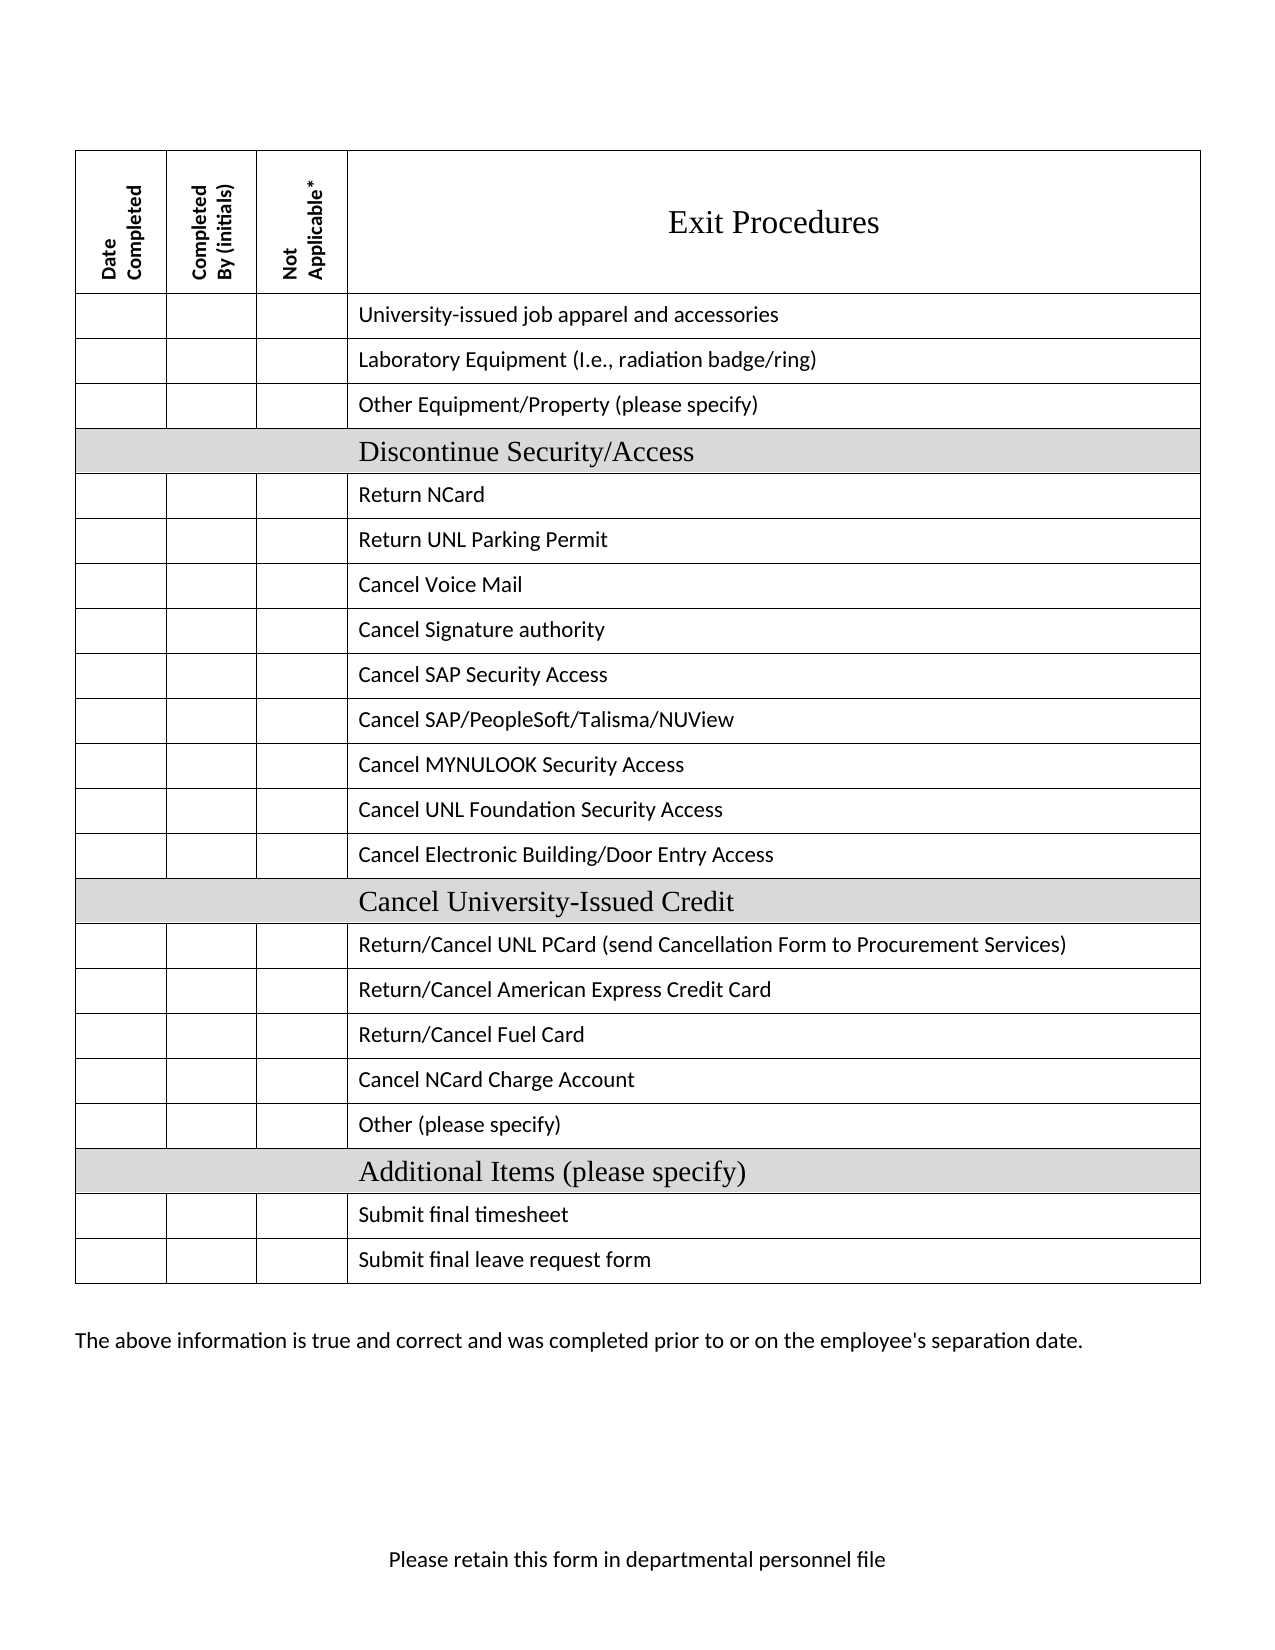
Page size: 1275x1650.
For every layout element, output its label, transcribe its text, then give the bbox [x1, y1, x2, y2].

table_cell [166, 429, 256, 472]
table_cell [257, 969, 347, 1012]
table_cell Return NCard [348, 474, 1200, 517]
table_cell [76, 969, 166, 1012]
table_cell [257, 789, 347, 832]
table_cell [257, 609, 347, 652]
table_cell Cancel Signature authority [348, 609, 1200, 652]
table_cell [166, 1149, 256, 1192]
table_cell [76, 1104, 166, 1147]
table_cell [257, 834, 347, 877]
table_cell [167, 564, 256, 607]
table_cell Cancel SAP/PeopleSoft/Talisma/NUView [348, 699, 1200, 742]
table_cell Cancel University-Issued Credit [347, 879, 1200, 922]
table_cell [257, 384, 347, 427]
table_cell [257, 1194, 347, 1237]
table_cell [167, 1239, 256, 1282]
table_cell [76, 294, 166, 337]
table_cell Cancel UNL Foundation Security Access [348, 789, 1200, 832]
table_cell [257, 1239, 347, 1282]
table_cell [167, 474, 256, 517]
table_cell Additional Items (please specify) [347, 1149, 1200, 1192]
table_cell [257, 519, 347, 562]
table_cell [257, 1104, 347, 1147]
table_header Exit Procedures [348, 151, 1200, 292]
table_cell [76, 339, 166, 382]
table_header Date Completed [76, 151, 166, 292]
table_cell Submit final timesheet [348, 1194, 1200, 1237]
table_cell [257, 564, 347, 607]
table_cell [167, 834, 256, 877]
table_cell [167, 654, 256, 697]
text The above information is true and correct and was completed prior to or on the employee's separation date. [75, 1326, 1200, 1354]
table_cell Cancel SAP Security Access [348, 654, 1200, 697]
table_cell [167, 609, 256, 652]
table_cell [76, 519, 166, 562]
table_cell [256, 1149, 347, 1192]
table_cell [76, 429, 166, 472]
table_cell [167, 339, 256, 382]
table_cell [167, 1104, 256, 1147]
table_cell [257, 654, 347, 697]
table_cell Other (please specify) [348, 1104, 1200, 1147]
table_cell University-issued job apparel and accessories [348, 294, 1200, 337]
table_cell [76, 1149, 166, 1192]
table_cell Discontinue Security/Access [347, 429, 1200, 472]
table_cell [76, 564, 166, 607]
table_cell Return UNL Parking Permit [348, 519, 1200, 562]
table_cell Laboratory Equipment (I.e., radiation badge/ring) [348, 339, 1200, 382]
table_cell [76, 834, 166, 877]
table_cell Cancel MYNULOOK Security Access [348, 744, 1200, 787]
table_cell [76, 654, 166, 697]
table_cell [76, 384, 166, 427]
table_cell Submit final leave request form [348, 1239, 1200, 1282]
table_cell Cancel Voice Mail [348, 564, 1200, 607]
table_cell [167, 744, 256, 787]
table_cell [167, 789, 256, 832]
table_header Completed By (initials) [167, 151, 256, 292]
table_cell Cancel NCard Charge Account [348, 1059, 1200, 1102]
table_cell [76, 879, 166, 922]
table_cell [257, 339, 347, 382]
table_cell [257, 744, 347, 787]
table_cell [256, 879, 347, 922]
table_cell [257, 699, 347, 742]
table_cell Other Equipment/Property (please specify) [348, 384, 1200, 427]
table_cell [166, 879, 256, 922]
table_cell Return/Cancel Fuel Card [348, 1014, 1200, 1057]
table_cell Return/Cancel UNL PCard (send Cancellation Form to Procurement Services) [348, 924, 1200, 967]
table_cell [167, 924, 256, 967]
table_cell [167, 519, 256, 562]
table_cell [167, 294, 256, 337]
table_cell [256, 429, 347, 472]
table_cell [76, 609, 166, 652]
table_cell [76, 474, 166, 517]
table_cell [257, 1059, 347, 1102]
table_cell [76, 789, 166, 832]
table_cell [257, 294, 347, 337]
table_cell [76, 1194, 166, 1237]
table_cell Return/Cancel American Express Credit Card [348, 969, 1200, 1012]
table_cell [76, 1014, 166, 1057]
table_cell Cancel Electronic Building/Door Entry Access [348, 834, 1200, 877]
table_cell [167, 1014, 256, 1057]
table_cell [76, 744, 166, 787]
table_cell [76, 924, 166, 967]
table_cell [76, 1239, 166, 1282]
table_cell [76, 1059, 166, 1102]
table_cell [76, 699, 166, 742]
table_cell [257, 474, 347, 517]
table_cell [167, 1194, 256, 1237]
table_cell [257, 924, 347, 967]
table_cell [167, 969, 256, 1012]
table_cell [167, 699, 256, 742]
table_header Not Applicable* [257, 151, 347, 292]
table_cell [167, 1059, 256, 1102]
table_cell [167, 384, 256, 427]
table_cell [257, 1014, 347, 1057]
